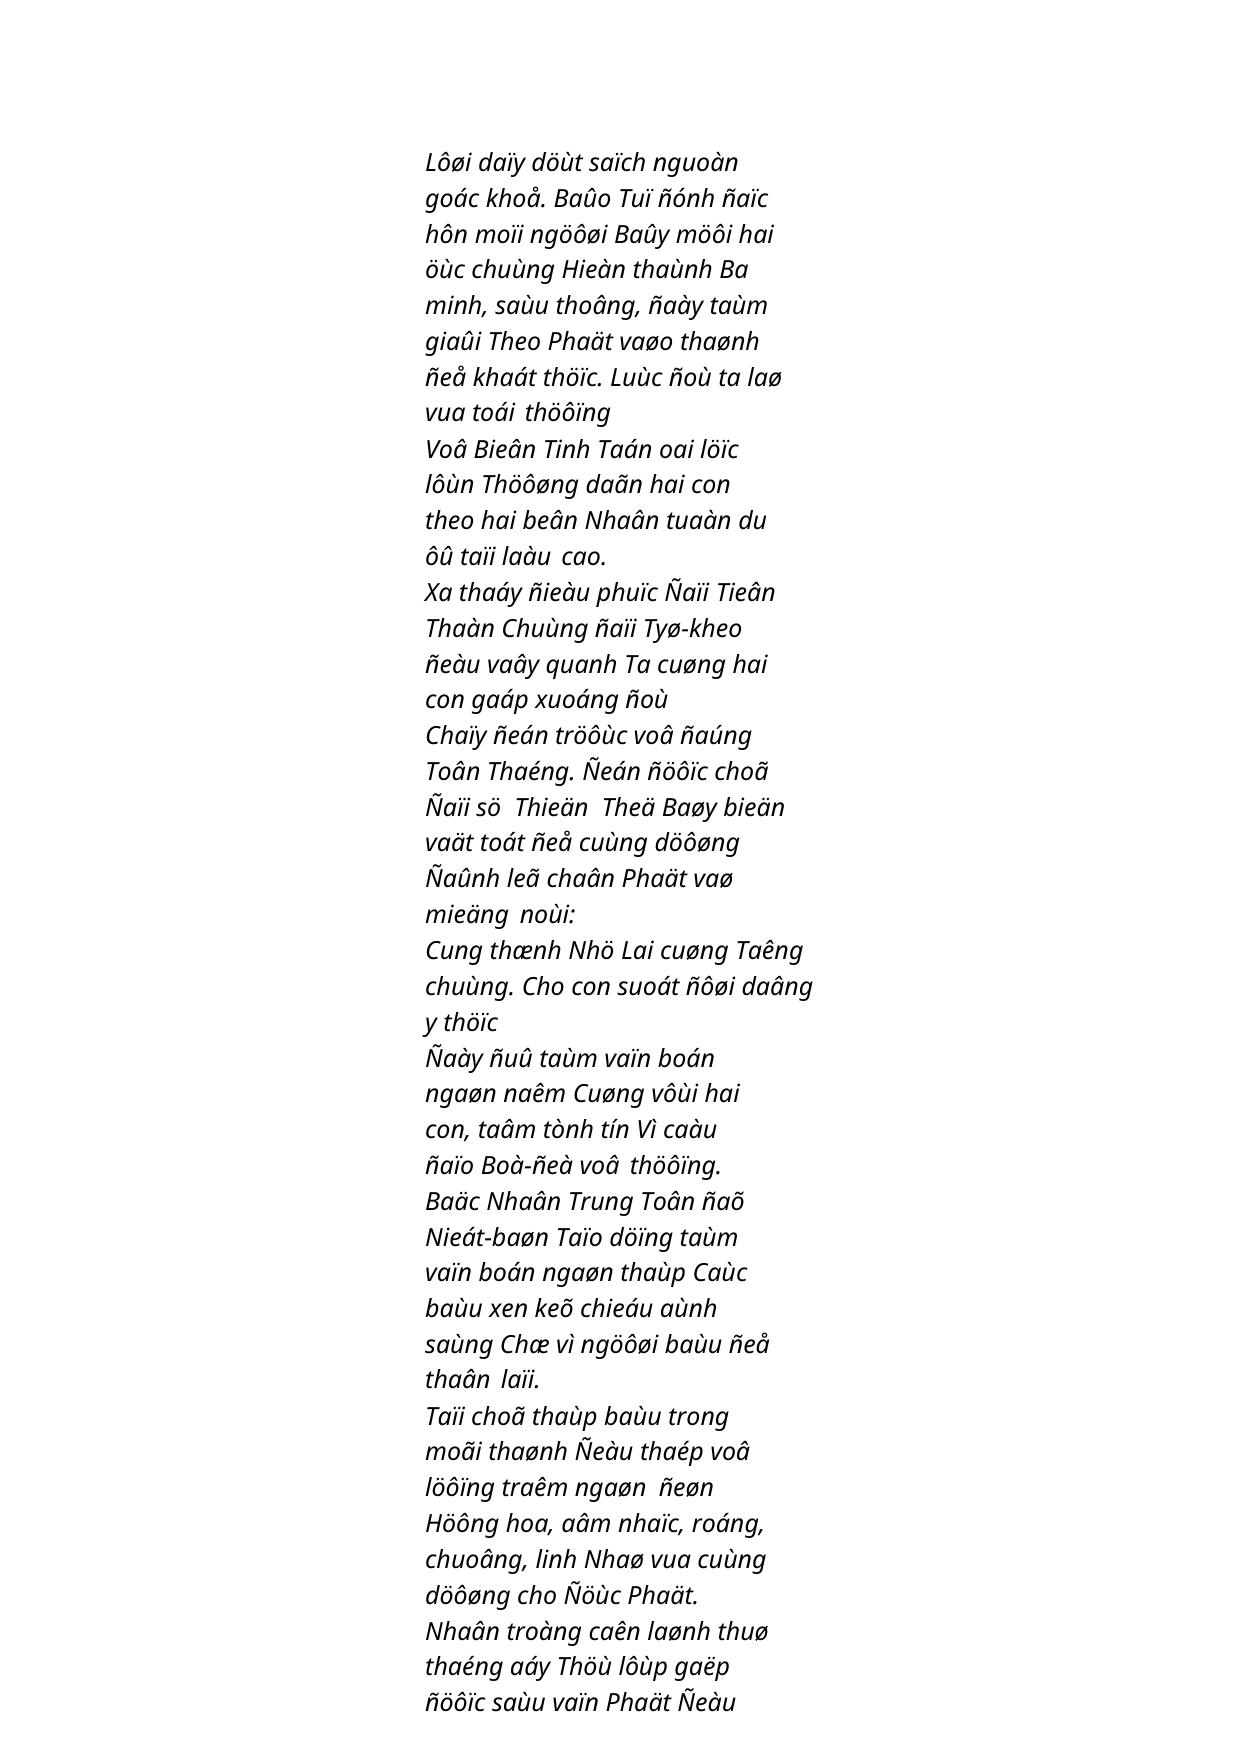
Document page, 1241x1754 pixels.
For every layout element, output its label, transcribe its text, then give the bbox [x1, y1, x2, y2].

text Lôøi daïy döùt saïch nguoàn goác khoå. Baûo Tuï ñónh ñaïc hôn moïi ngöôøi Baûy möôi hai öùc chuùng Hieàn thaùnh Ba minh, saùu thoâng, ñaày taùm giaûi Theo Phaät vaøo thaønh ñeå khaát thöïc. Luùc ñoù ta laø vua toái thöôïng [425, 145, 786, 429]
text Ñaày ñuû taùm vaïn boán ngaøn naêm Cuøng vôùi hai con, taâm tònh tín Vì caàu ñaïo Boà-ñeà voâ thöôïng. [425, 1040, 749, 1181]
text Höông hoa, aâm nhaïc, roáng, chuoâng, linh Nhaø vua cuùng döôøng cho Ñöùc Phaät. [425, 1506, 854, 1611]
text Taïi choã thaùp baùu trong moãi thaønh Ñeàu thaép voâ löôïng traêm ngaøn ñeøn [425, 1398, 786, 1504]
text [425, 1613, 778, 1719]
text Xa thaáy ñieàu phuïc Ñaïi Tieân Thaàn Chuùng ñaïi Tyø-kheo ñeàu vaây quanh Ta cuøng hai con gaáp xuoáng ñoù [425, 575, 786, 716]
text Baäc Nhaân Trung Toân ñaõ Nieát-baøn Taïo döïng taùm vaïn boán ngaøn thaùp Caùc baùu xen keõ chieáu aùnh saùng Chæ vì ngöôøi baùu ñeå thaân laïi. [425, 1183, 778, 1396]
text Cung thænh Nhö Lai cuøng Taêng chuùng. Cho con suoát ñôøi daâng y thöïc [425, 933, 821, 1038]
text Voâ Bieân Tinh Taán oai löïc lôùn Thöôøng daãn hai con theo hai beân Nhaân tuaàn du ôû taïi laàu cao. [425, 431, 786, 573]
text Chaïy ñeán tröôùc voâ ñaúng Toân Thaéng. Ñeán ñöôïc choã Ñaïi sö Thieän Theä Baøy bieän vaät toát ñeå cuùng döôøng Ñaûnh leã chaân Phaät vaø mieäng noùi: [425, 718, 801, 931]
